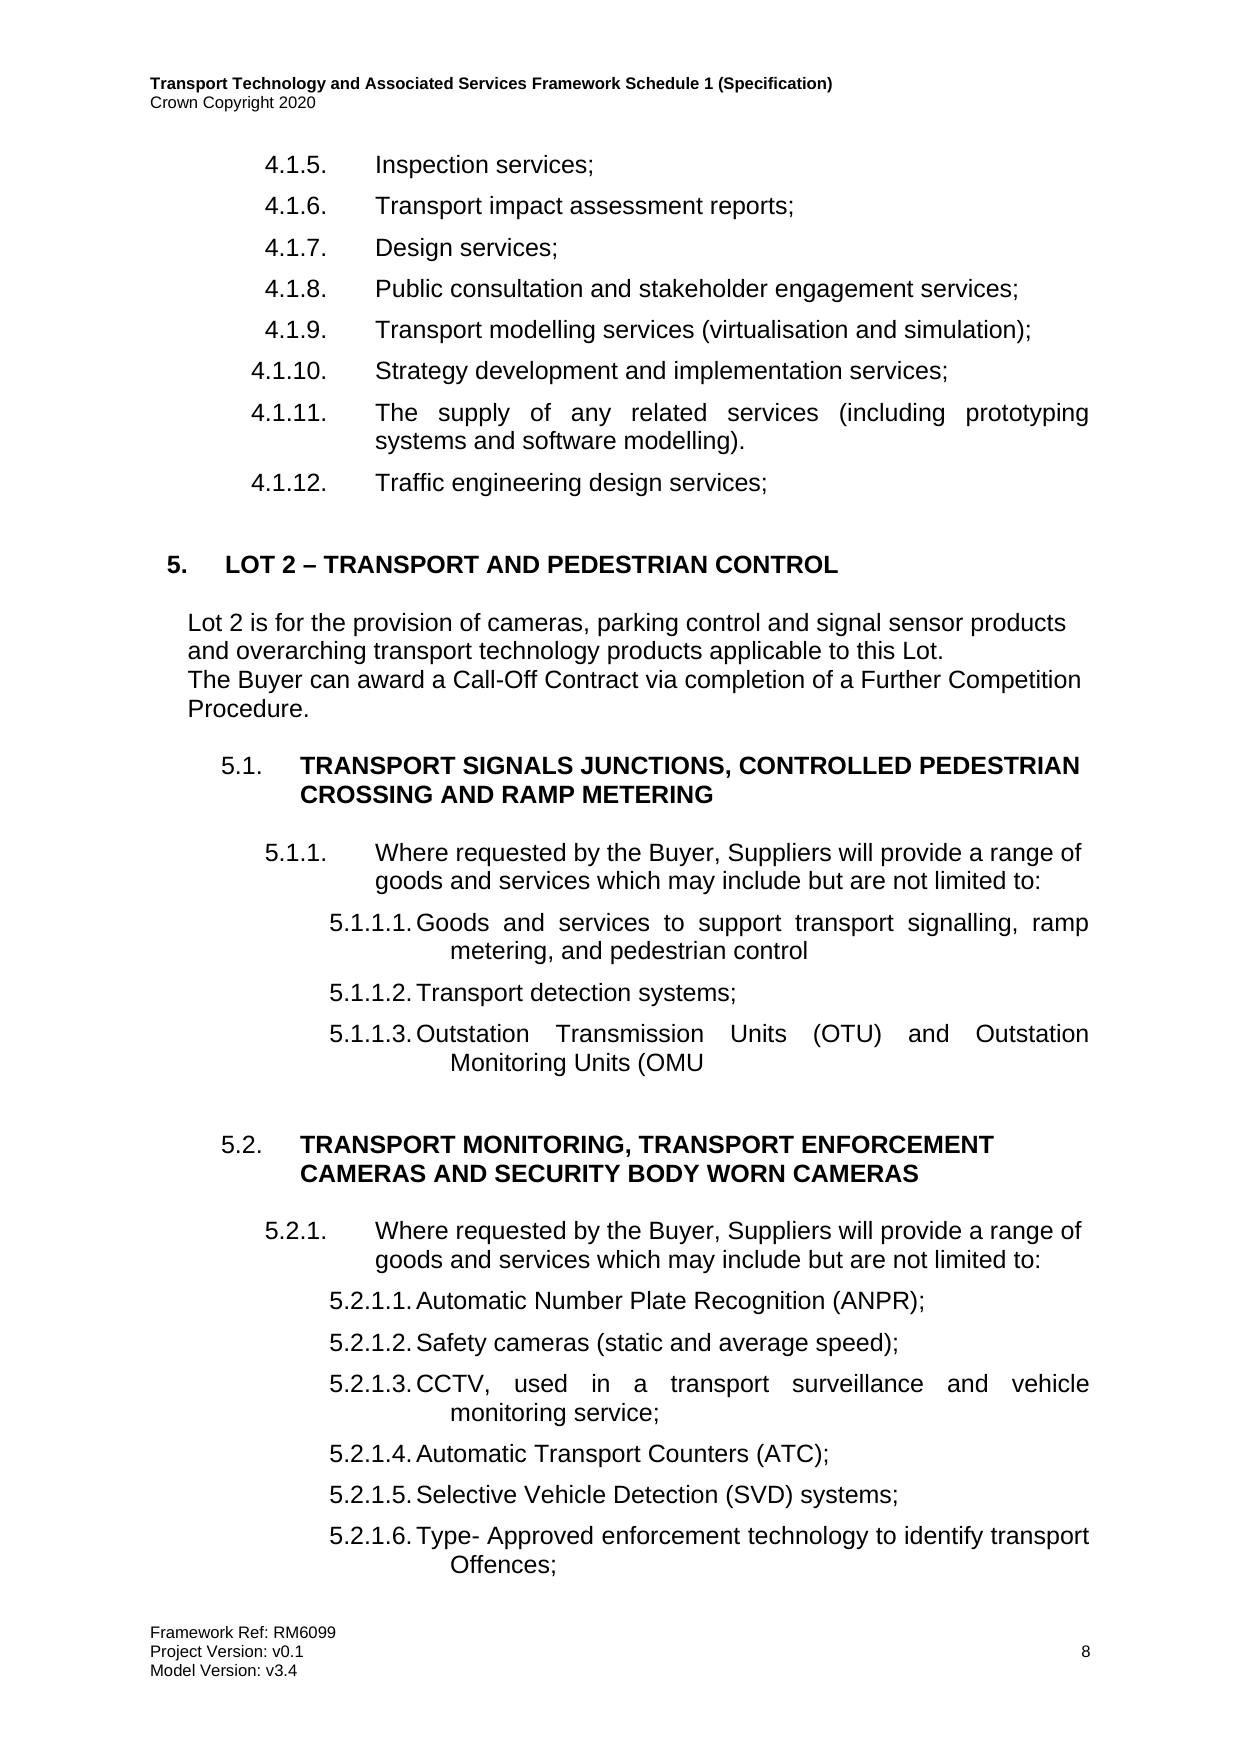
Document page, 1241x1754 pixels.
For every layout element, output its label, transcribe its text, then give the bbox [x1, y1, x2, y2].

list Transport modelling services (virtualisation and simulation); [327, 315, 1090, 344]
text Lot 2 is for the provision of cameras, parking control and signal sensor products and overarching transport technology products applicable to this Lot. [187, 607, 1090, 665]
list Where requested by the Buyer, Suppliers will provide a range of goods and services which may include but are not limited to: [327, 837, 1090, 895]
list Where requested by the Buyer, Suppliers will provide a range of goods and services which may include but are not limited to: [327, 1216, 1090, 1274]
list Inspection services; [327, 150, 1090, 179]
list Selective Vehicle Detection (SVD) systems; [412, 1480, 1090, 1509]
list Transport impact assessment reports; [327, 191, 1090, 220]
list Traffic engineering design services; [327, 467, 1090, 496]
list Automatic Number Plate Recognition (ANPR); [412, 1286, 1090, 1315]
list Type- Approved enforcement technology to identify transport Offences; [412, 1521, 1090, 1579]
list Public consultation and stakeholder engagement services; [327, 274, 1090, 302]
text The Buyer can award a Call-Off Contract via completion of a Further Competition Procedure. [187, 665, 1090, 722]
list CCTV, used in a transport surveillance and vehicle monitoring service; [412, 1369, 1090, 1426]
list Transport detection systems; [412, 977, 1090, 1006]
list Automatic Transport Counters (ATC); [412, 1439, 1090, 1467]
list LOT 2 – TRANSPORT AND PEDESTRIAN CONTROL [187, 550, 1090, 579]
list The supply of any related services (including prototyping systems and software modelling). [327, 397, 1090, 455]
list Design services; [327, 232, 1090, 261]
list Safety cameras (static and average speed); [412, 1327, 1090, 1356]
list Outstation Transmission Units (OTU) and Outstation Monitoring Units (OMU [412, 1019, 1090, 1076]
list Strategy development and implementation services; [327, 356, 1090, 385]
list TRANSPORT SIGNALS JUNCTIONS, CONTROLLED PEDESTRIAN CROSSING AND RAMP METERING [262, 751, 1090, 809]
list Goods and services to support transport signalling, ramp metering, and pedestrian control [412, 907, 1090, 965]
list TRANSPORT MONITORING, TRANSPORT ENFORCEMENT CAMERAS AND SECURITY BODY WORN CAMERAS [262, 1130, 1090, 1187]
